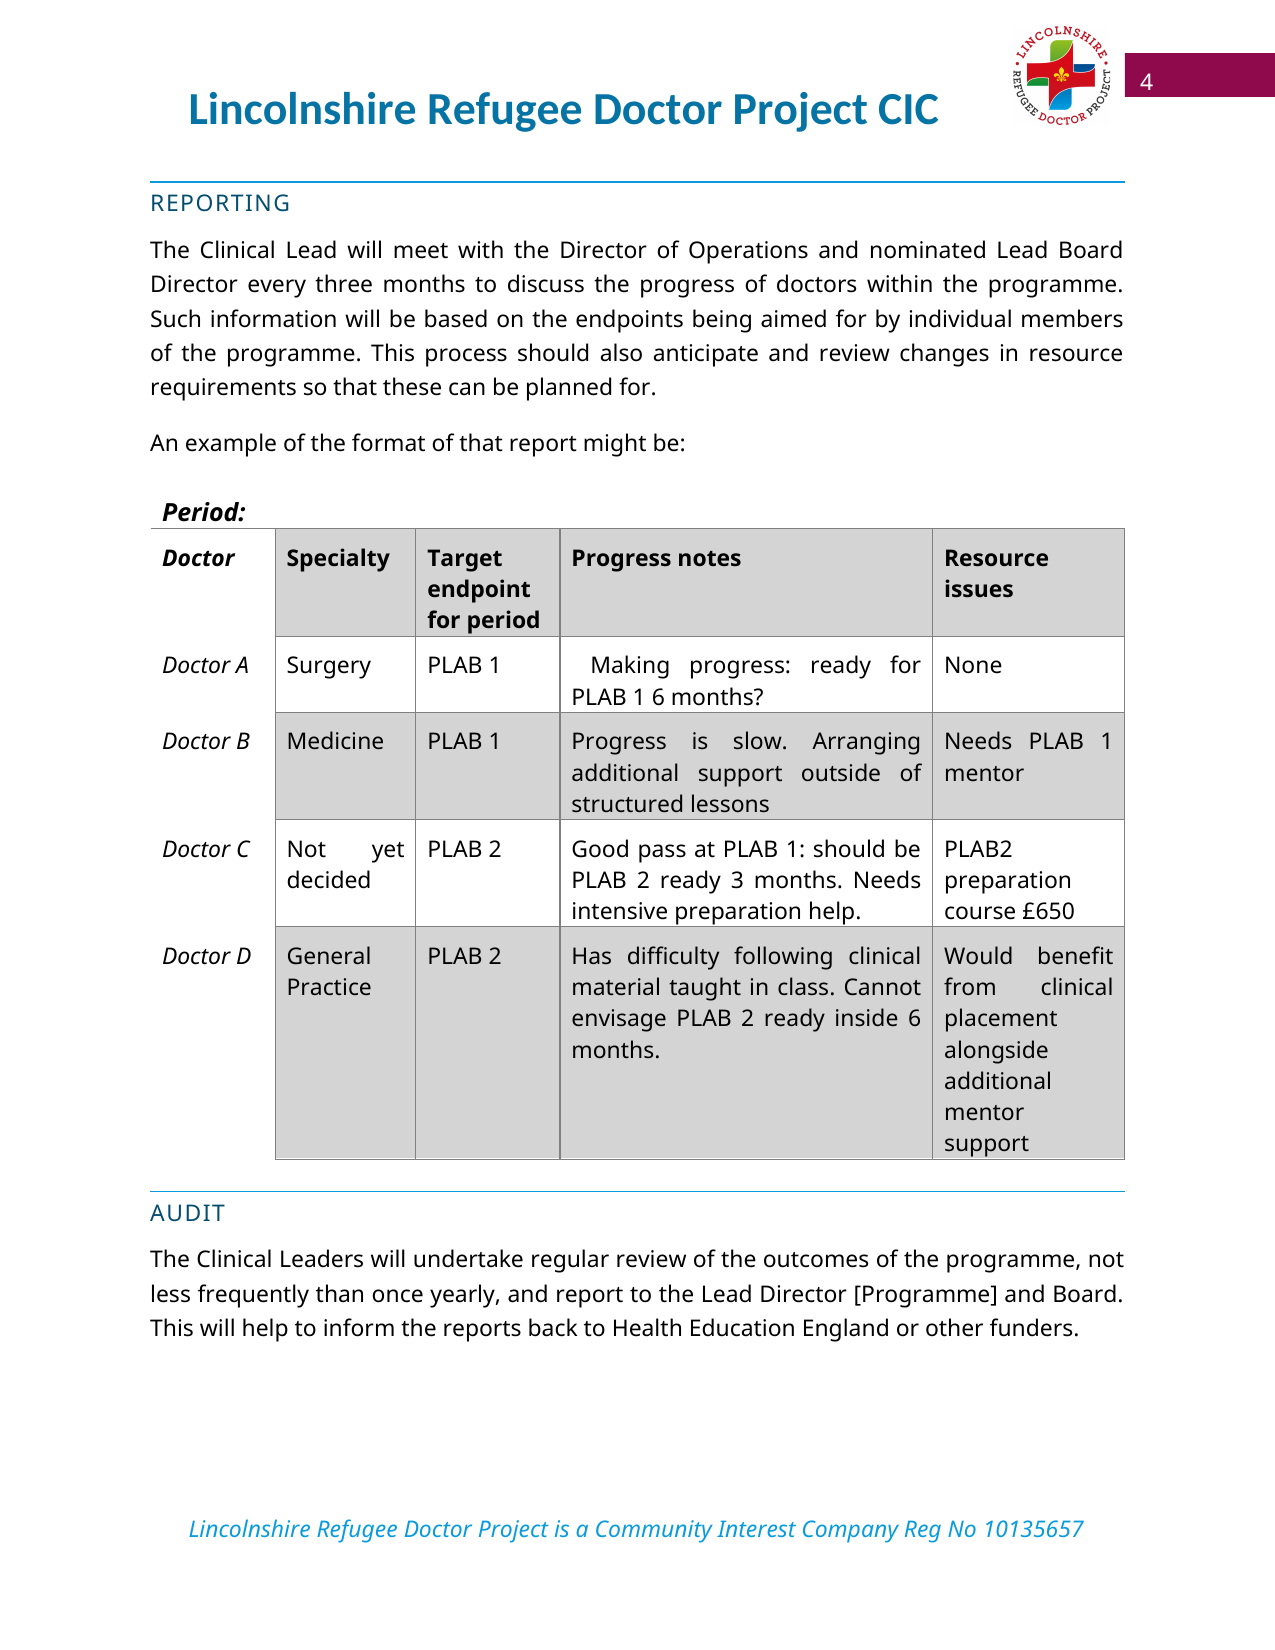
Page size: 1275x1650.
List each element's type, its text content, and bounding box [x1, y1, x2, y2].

table_cell Needs PLAB 1 mentor [933, 713, 1124, 819]
table_cell Resource issues [933, 529, 1124, 636]
table_cell Progress is slow. Arranging additional support outside of structured lessons [561, 713, 932, 819]
table_cell Target endpoint for period [416, 529, 559, 636]
table_cell Good pass at PLAB 1: should be PLAB 2 ready 3 months. Needs intensive preparation help. [561, 820, 932, 926]
table_cell PLAB 1 [416, 637, 559, 712]
table_cell General Practice [276, 927, 415, 1158]
text The Clinical Lead will meet with the Director of Operations and nominated Lead Board Director every three months to discuss the progress of doctors within the programme. Such information will be based on the endpoints being aimed for by individual members of the programme. This process should also anticipate and review changes in resource requirements so that these can be planned for. [150, 234, 1125, 403]
table_cell PLAB 2 [416, 820, 559, 926]
table_cell Has difficulty following clinical material taught in class. Cannot envisage PLAB 2 ready inside 6 months. [561, 927, 932, 1158]
table_cell Surgery [276, 637, 415, 712]
table_cell Doctor C [151, 819, 275, 926]
subtitle Reporting [150, 183, 1125, 218]
table_cell Not yet decided [276, 820, 415, 926]
table_cell Making progress: ready for PLAB 1 6 months? [561, 637, 932, 712]
table_cell Would benefit from clinical placement alongside additional mentor support [933, 927, 1124, 1158]
table_header Period: [151, 482, 1124, 528]
table_cell Specialty [276, 529, 415, 636]
table_cell None [933, 637, 1124, 712]
table_cell Doctor A [151, 636, 275, 712]
table_cell PLAB 2 [416, 927, 559, 1158]
table_cell PLAB2 preparation course £650 [933, 820, 1124, 926]
table_cell Doctor D [151, 926, 275, 1158]
table_cell PLAB 1 [416, 713, 559, 819]
subtitle Audit [150, 1192, 1125, 1228]
text An example of the format of that report might be: [150, 427, 1125, 458]
picture [1013, 26, 1111, 125]
table_cell Doctor B [151, 712, 275, 819]
text The Clinical Leaders will undertake regular review of the outcomes of the programme, not less frequently than once yearly, and report to the Lead Director [Programme] and Board. This will help to inform the reports back to Health Education England or other funders. [150, 1243, 1125, 1343]
table_cell Doctor [151, 529, 275, 636]
table_cell Progress notes [561, 529, 932, 636]
table_cell Medicine [276, 713, 415, 819]
